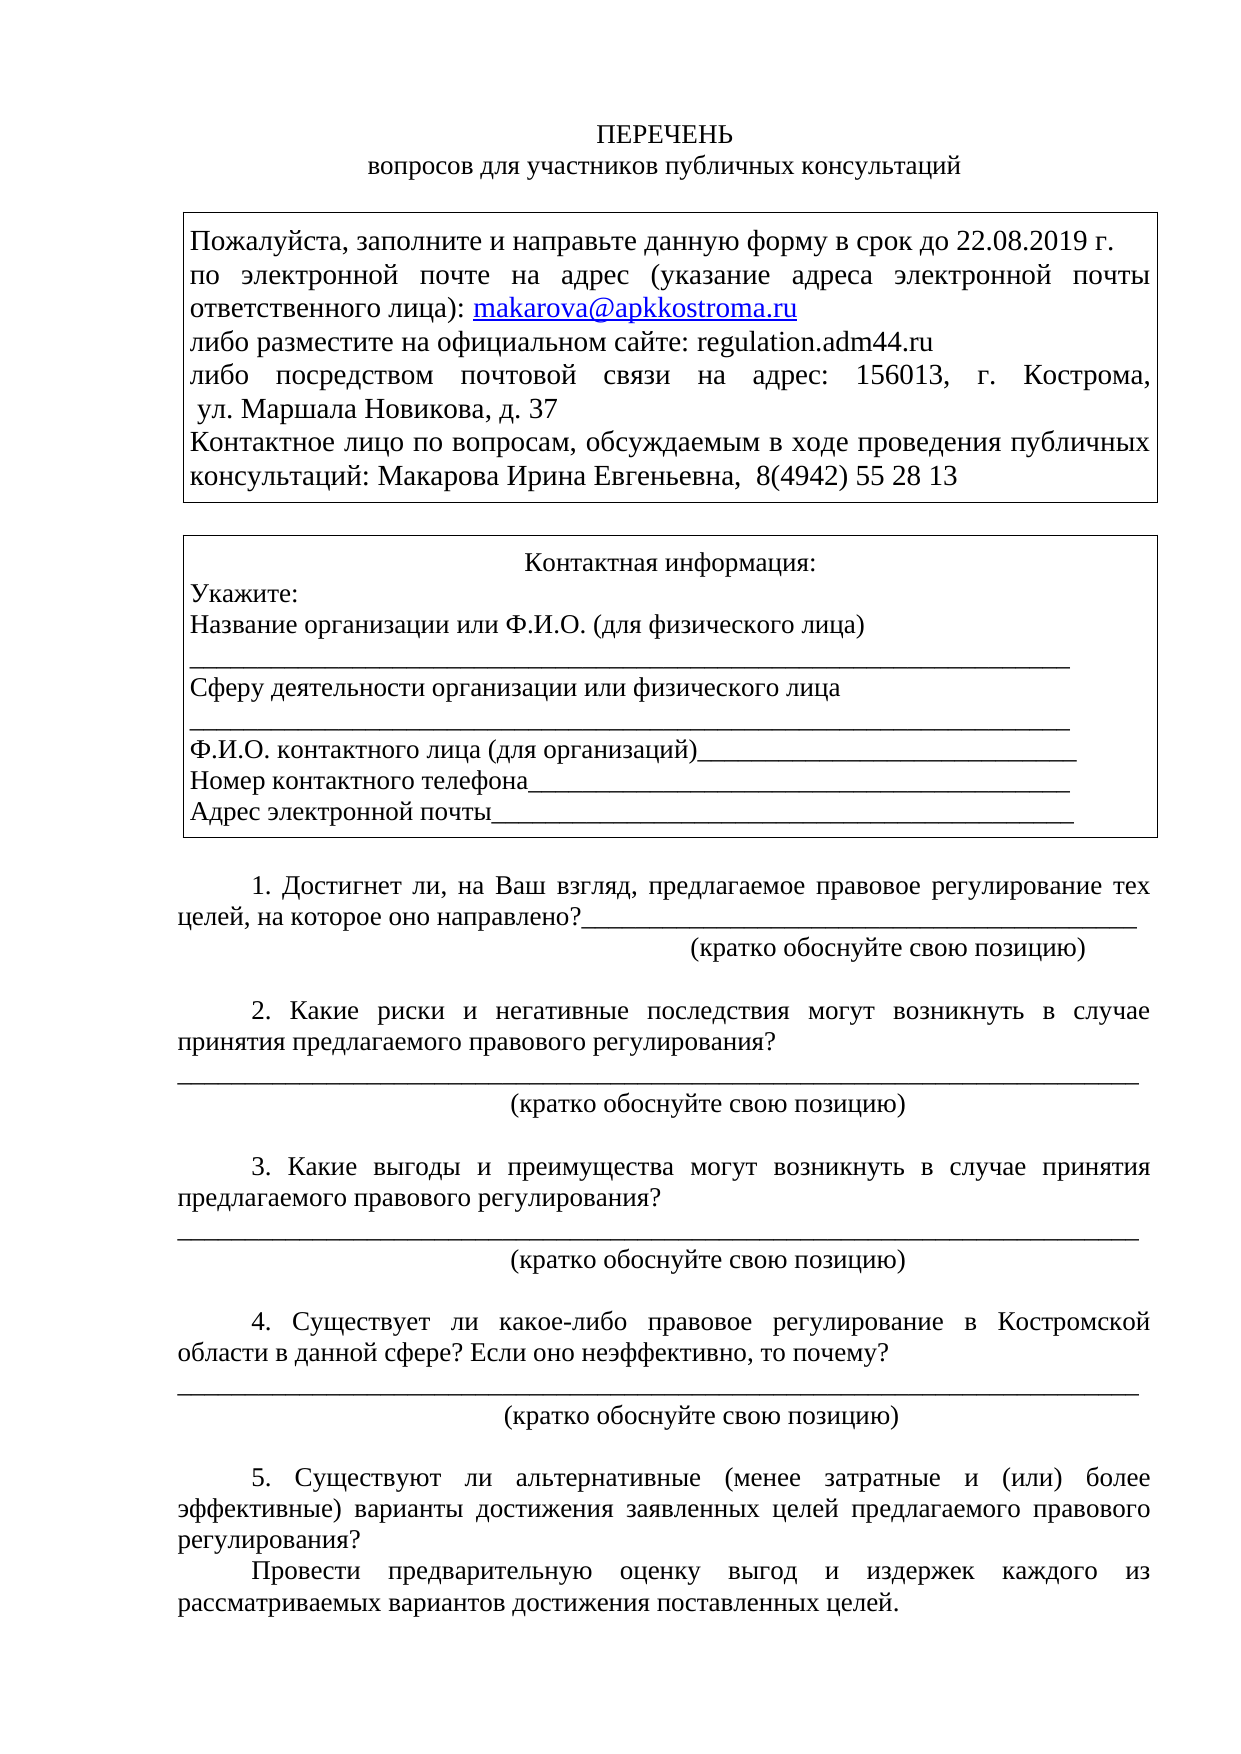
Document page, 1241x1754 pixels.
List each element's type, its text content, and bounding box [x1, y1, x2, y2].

text вопросов для участников публичных консультаций [177, 149, 1152, 180]
text (кратко обоснуйте свою позицию) [177, 932, 1152, 963]
table_header Пожалуйста, заполните и направьте данную форму в срок до 22.08.2019 г. по электронной почте на адрес (указание адреса электронной почты ответственного лица): makarova@apkkostroma.ru либо разместите на официальном сайте: regulation.adm44.ru либо посредством почтовой связи на адрес: 156013, г. Кострома, ул. Маршала Новикова, д. 37 Контактное лицо по вопросам, обсуждаемым в ходе проведения публичных консультаций: Макарова Ирина Евгеньевна, 8(4942) 55 28 13 [184, 213, 1157, 502]
text _______________________________________________________________________ [177, 1212, 1152, 1243]
text (кратко обоснуйте свою позицию) [177, 1399, 1152, 1430]
text 3. Какие выгоды и преимущества могут возникнуть в случае принятия предлагаемого правового регулирования? [177, 1149, 1152, 1212]
text 1. Достигнет ли, на Ваш взгляд, предлагаемое правовое регулирование тех целей, на которое оно направлено?_________________________________________ [177, 869, 1152, 932]
text 5. Существуют ли альтернативные (менее затратные и (или) более эффективные) варианты достижения заявленных целей предлагаемого правового регулирования? [177, 1461, 1152, 1554]
text (кратко обоснуйте свою позицию) [177, 1243, 1152, 1274]
text _______________________________________________________________________ [177, 1056, 1152, 1087]
table_header Контактная информация: Укажите: Название организации или Ф.И.О. (для физического лица) _________________________________________________________________ Сферу деятельности организации или физического лица _________________________________________________________________ Ф.И.О. контактного лица (для организаций)____________________________ Номер контактного телефона________________________________________ Адрес электронной почты___________________________________________ [184, 536, 1157, 837]
text ПЕРЕЧЕНЬ [177, 118, 1152, 149]
text 4. Существует ли какое-либо правовое регулирование в Костромской области в данной сфере? Если оно неэффективно, то почему? [177, 1305, 1152, 1368]
text (кратко обоснуйте свою позицию) [177, 1087, 1152, 1118]
text _______________________________________________________________________ [177, 1368, 1152, 1399]
text 2. Какие риски и негативные последствия могут возникнуть в случае принятия предлагаемого правового регулирования? [177, 994, 1152, 1056]
text Провести предварительную оценку выгод и издержек каждого из рассматриваемых вариантов достижения поставленных целей. [177, 1554, 1152, 1617]
